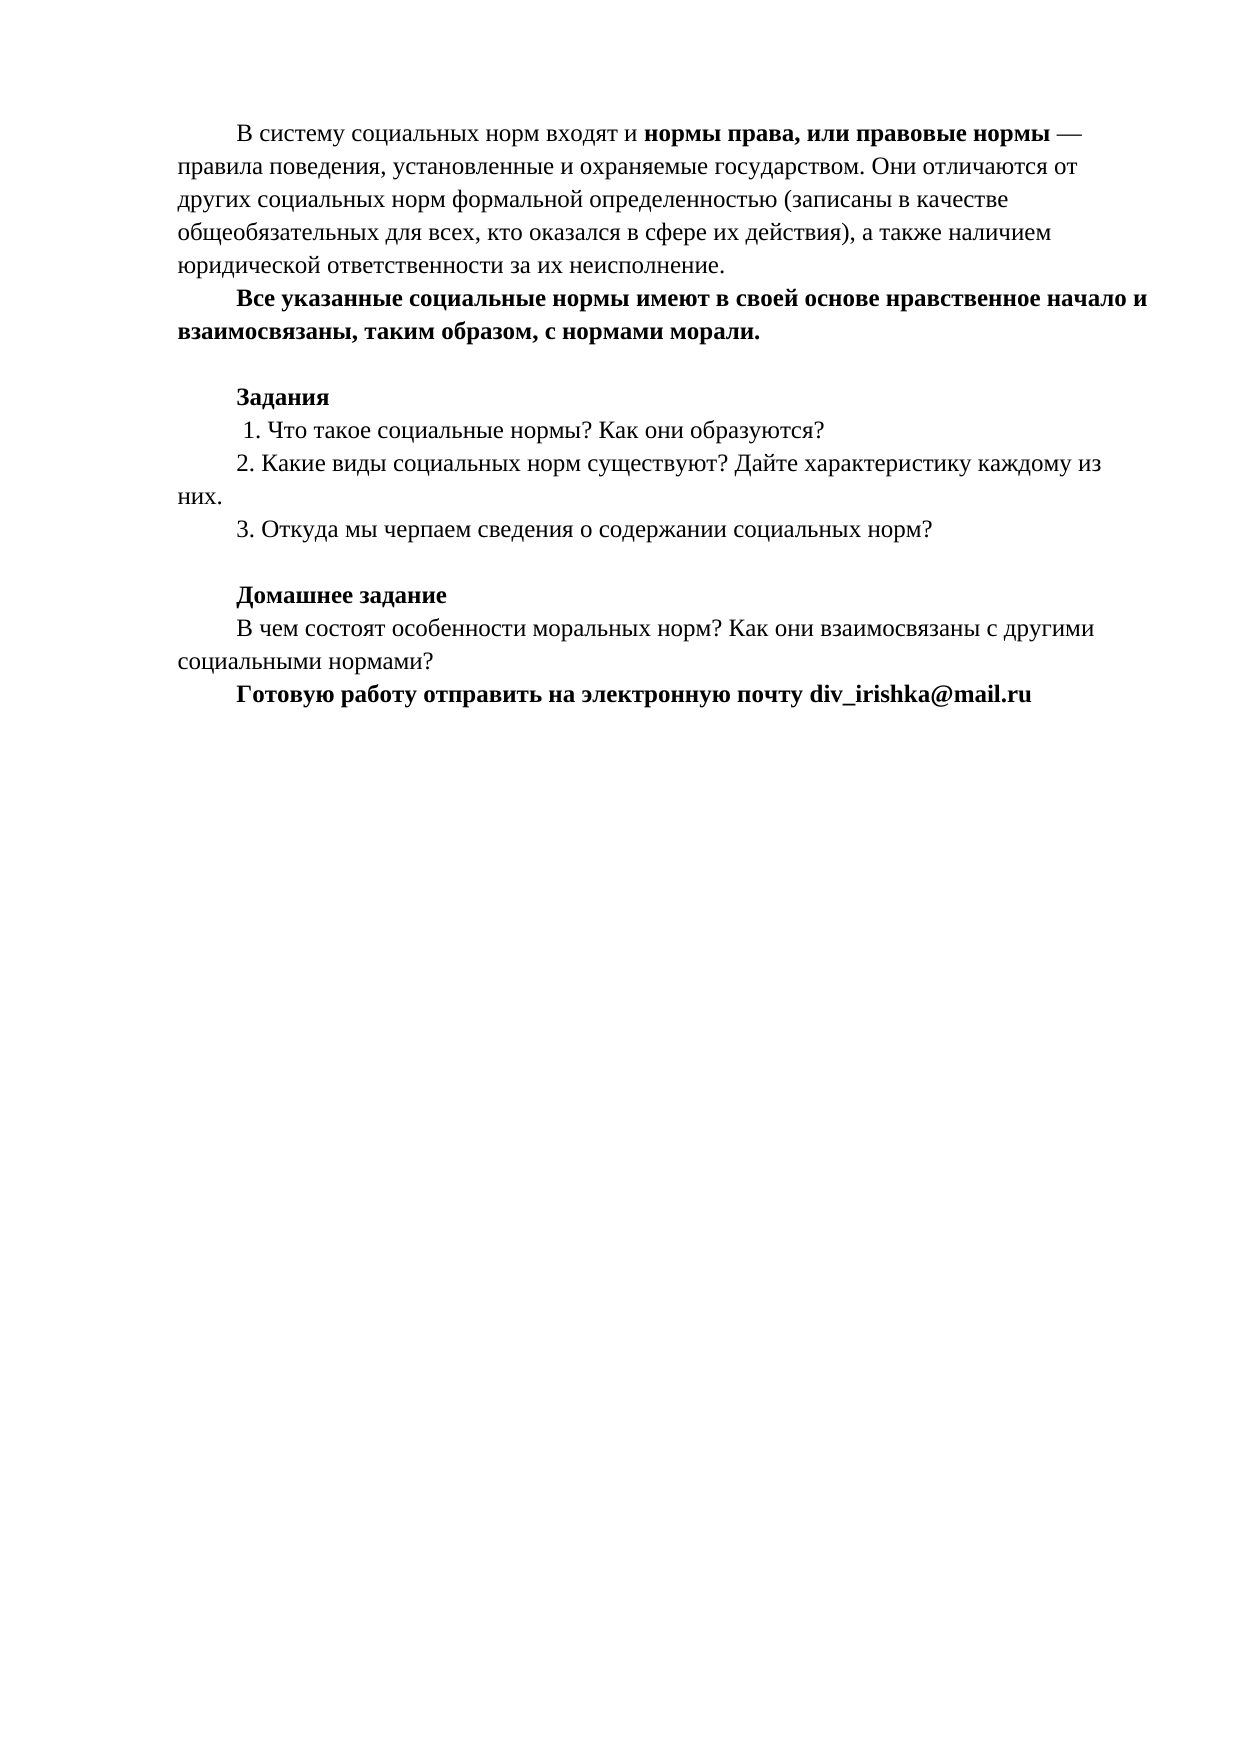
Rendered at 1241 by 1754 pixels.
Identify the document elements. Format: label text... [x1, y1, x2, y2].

text 3. Откуда мы черпаем сведения о содержании социальных норм? [177, 514, 1152, 543]
text 1. Что такое социальные нормы? Как они образуются? [177, 415, 1152, 444]
text Задания [177, 382, 1152, 411]
text Домашнее задание [177, 580, 1152, 609]
text В чем состоят особенности моральных норм? Как они взаимосвязаны с другими социальными нормами? [177, 613, 1152, 675]
text Готовую работу отправить на электронную почту div_irishka@mail.ru [177, 679, 1152, 708]
text В систему социальных норм входят и нормы права, или правовые нормы — правила поведения, установленные и охраняемые государством. Они отличаются от других социальных норм формальной определенностью (записаны в качестве общеобязательных для всех, кто оказался в сфере их действия), а также наличием юридической ответственности за их неисполнение. [177, 118, 1152, 279]
text 2. Какие виды социальных норм существуют? Дайте характеристику каждому из них. [177, 448, 1152, 510]
text Все указанные социальные нормы имеют в своей основе нравственное начало и взаимосвязаны, таким образом, с нормами морали. [177, 283, 1152, 345]
